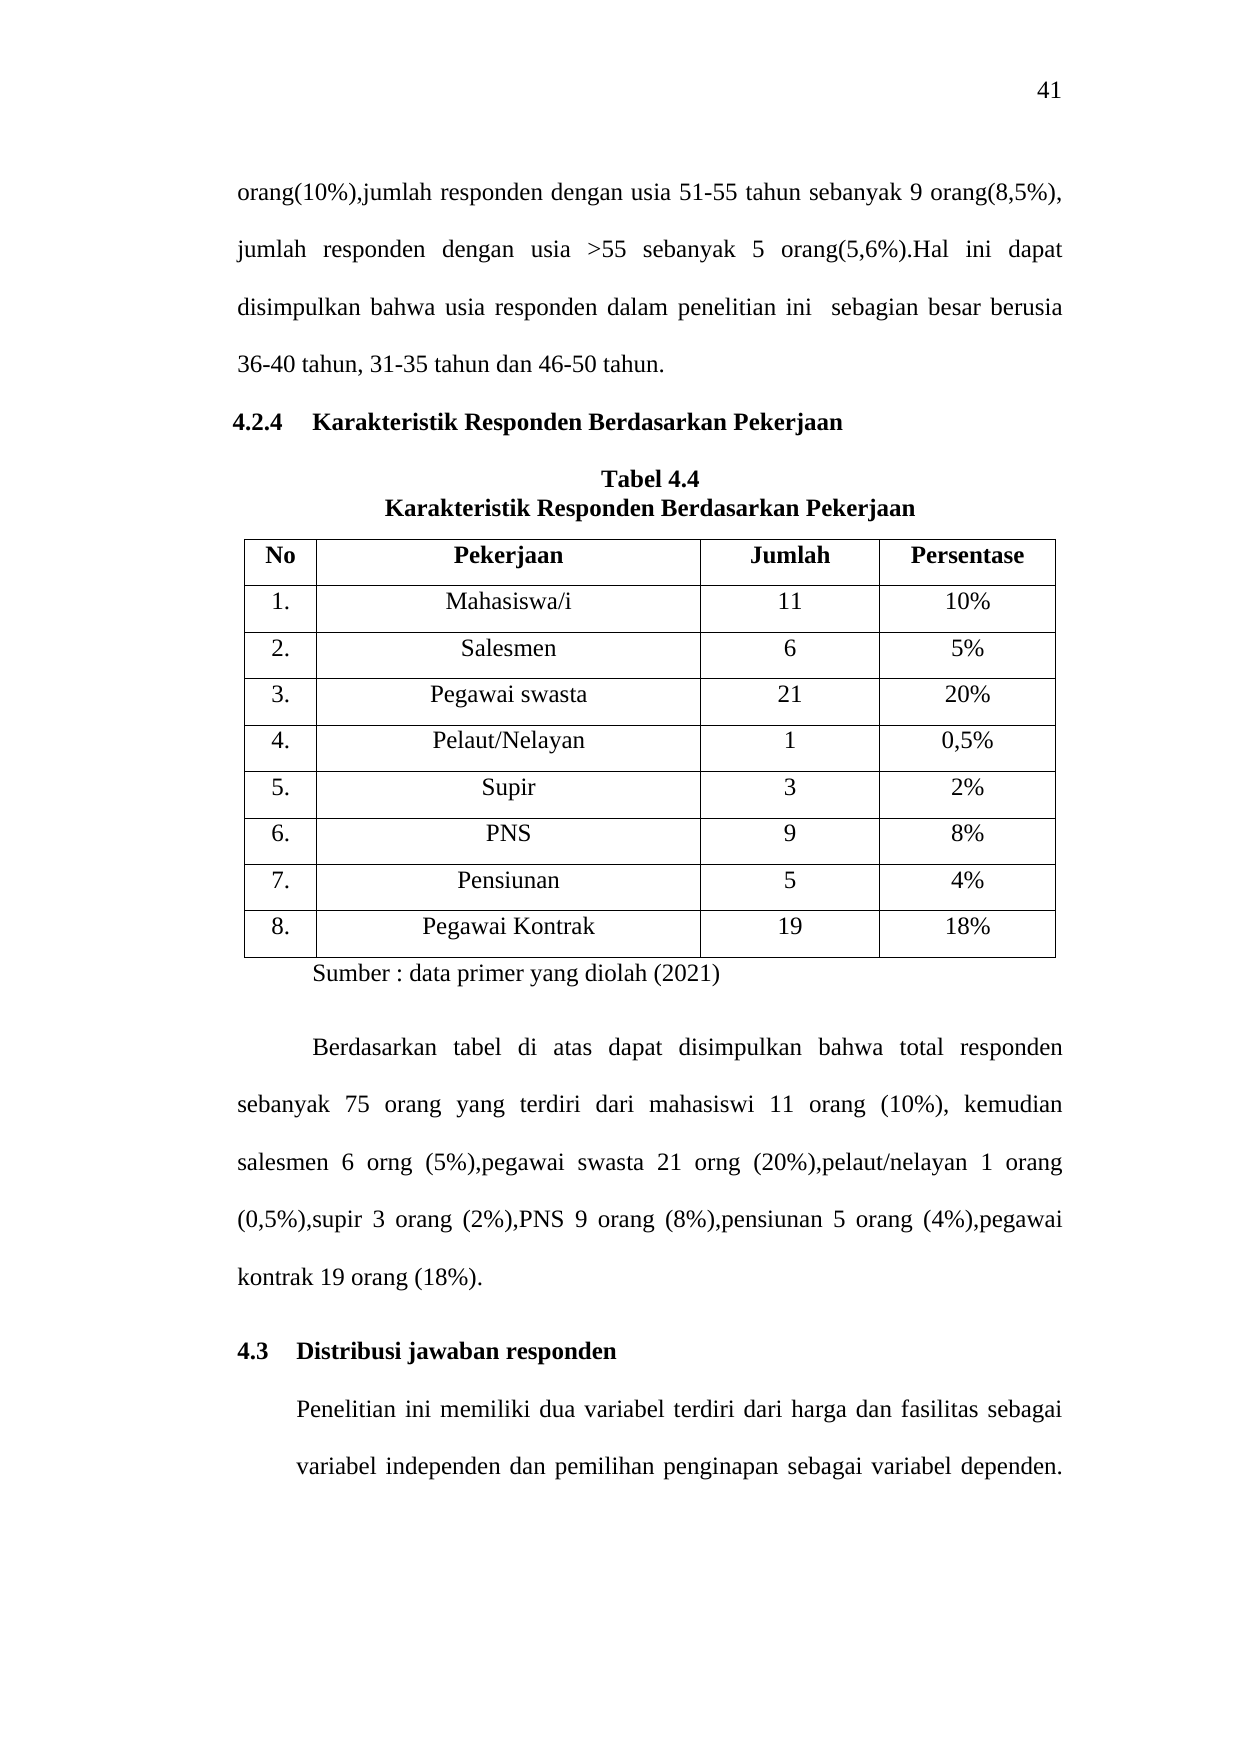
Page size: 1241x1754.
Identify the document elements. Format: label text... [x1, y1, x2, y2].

table_cell Pegawai Kontrak [317, 911, 700, 957]
table_cell 6 [701, 633, 879, 678]
table_cell 5% [880, 633, 1055, 678]
table_cell 10% [880, 586, 1055, 632]
table_cell 20% [880, 679, 1055, 724]
list Karakteristik Responden Berdasarkan Pekerjaan [232, 407, 1063, 436]
table_cell 3. [245, 679, 316, 724]
table_cell 3 [701, 772, 879, 817]
table_cell 5. [245, 772, 316, 817]
list Distribusi jawaban responden [237, 1336, 1063, 1365]
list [296, 1394, 1063, 1480]
table_cell PNS [317, 819, 700, 864]
table_cell 4% [880, 865, 1055, 910]
table_cell Mahasiswa/i [317, 586, 700, 632]
table_cell 21 [701, 679, 879, 724]
table_cell 4. [245, 726, 316, 771]
table_cell Pensiunan [317, 865, 700, 910]
table_header Pekerjaan [317, 540, 700, 585]
table_cell 1 [701, 726, 879, 771]
table_cell 11 [701, 586, 879, 632]
table_cell Supir [317, 772, 700, 817]
table_header Persentase [880, 540, 1055, 585]
table_cell 8% [880, 819, 1055, 864]
table_cell Pegawai swasta [317, 679, 700, 724]
table_cell 2% [880, 772, 1055, 817]
table_cell 6. [245, 819, 316, 864]
table_cell 8. [245, 911, 316, 957]
table_cell 9 [701, 819, 879, 864]
table_cell Pelaut/Nelayan [317, 726, 700, 771]
table_cell 7. [245, 865, 316, 910]
table_cell 1. [245, 586, 316, 632]
text Berdasarkan tabel di atas dapat disimpulkan bahwa total responden sebanyak 75 orang yang terdiri dari mahasiswi 11 orang (10%), kemudian salesmen 6 orng (5%),pegawai swasta 21 orng (20%),pelaut/nelayan 1 orang (0,5%),supir 3 orang (2%),PNS 9 orang (8%),pensiunan 5 orang (4%),pegawai kontrak 19 orang (18%). [237, 1032, 1063, 1291]
table_cell 5 [701, 865, 879, 910]
table_header Jumlah [701, 540, 879, 585]
table_cell 0,5% [880, 726, 1055, 771]
list Tabel 4.4 [237, 464, 1063, 493]
list Sumber : data primer yang diolah (2021) [312, 958, 1063, 987]
table_cell Salesmen [317, 633, 700, 678]
table_header No [245, 540, 316, 585]
table_cell 19 [701, 911, 879, 957]
table_cell 2. [245, 633, 316, 678]
list Karakteristik Responden Berdasarkan Pekerjaan [237, 493, 1063, 522]
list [237, 177, 1063, 378]
table_cell 18% [880, 911, 1055, 957]
